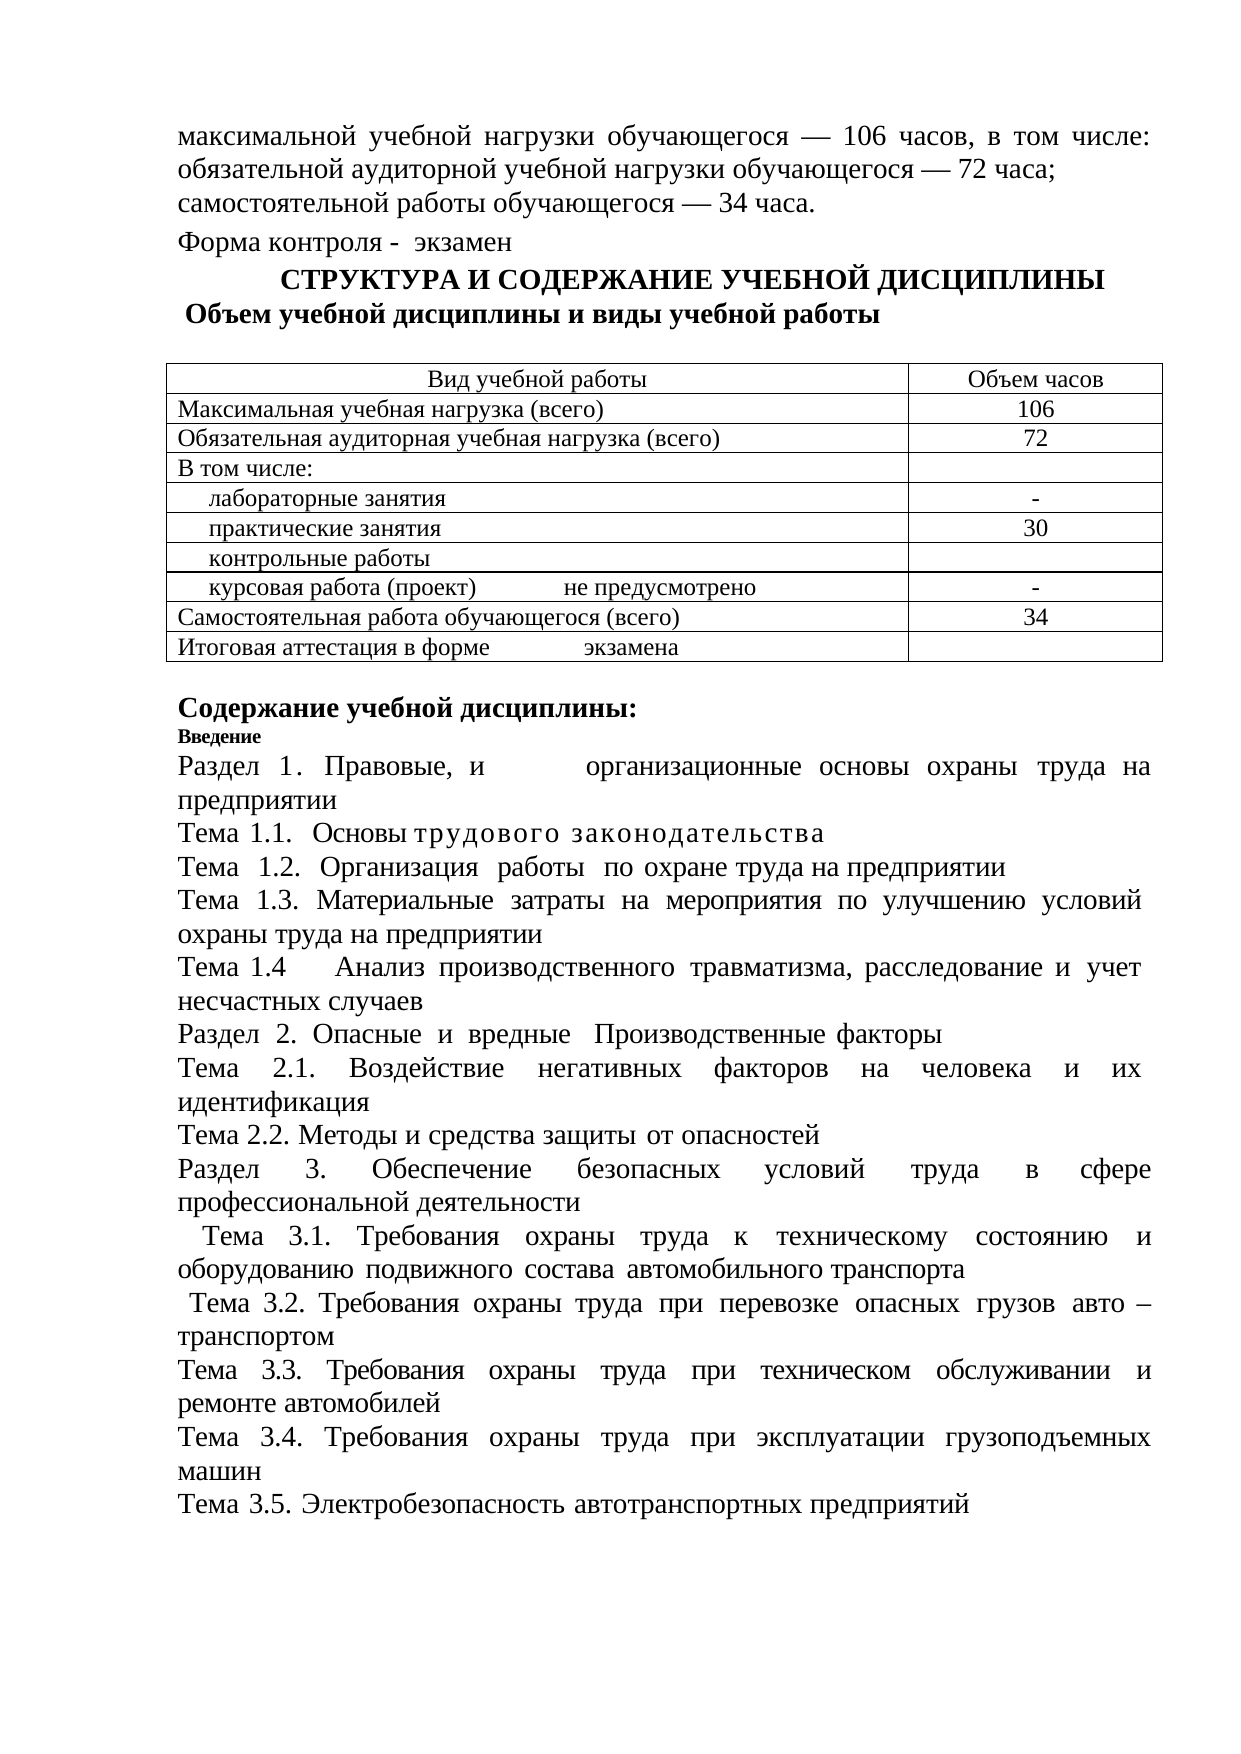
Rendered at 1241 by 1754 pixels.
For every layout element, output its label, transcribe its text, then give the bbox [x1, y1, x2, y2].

text Раздел 3. Обеспечение безопасных условий труда в сфере профессиональной деятельности [177, 1151, 1152, 1218]
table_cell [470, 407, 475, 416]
text Тема 2.1. Воздействие негативных факторов на человека и их идентификация [177, 1050, 1142, 1117]
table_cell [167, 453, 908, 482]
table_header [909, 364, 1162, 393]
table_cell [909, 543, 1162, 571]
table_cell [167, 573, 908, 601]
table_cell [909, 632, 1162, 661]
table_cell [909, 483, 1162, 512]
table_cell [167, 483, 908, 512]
text Тема 3.2. Требования охраны труда при перевозке опасных грузов авто – транспортом [177, 1285, 1152, 1352]
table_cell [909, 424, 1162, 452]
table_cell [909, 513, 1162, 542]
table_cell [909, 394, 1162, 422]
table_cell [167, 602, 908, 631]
text Тема 1.3. Материальные затраты на мероприятия по улучшению условий охраны труда на предприятии [177, 882, 1142, 949]
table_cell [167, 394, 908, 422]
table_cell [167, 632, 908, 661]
text Тема 1.2. Организация работы по охране труда на предприятии [177, 849, 1152, 882]
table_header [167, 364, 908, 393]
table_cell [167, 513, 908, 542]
text Раздел 2. Опасные и вредные Производственные факторы [177, 1017, 1152, 1050]
text Содержание учебной дисциплины: [177, 691, 1152, 724]
text Тема 1.1. Основы трудового законодательства [177, 815, 1141, 849]
text Раздел 1. Правовые, и организационные основы охраны труда на предприятии [177, 748, 1152, 815]
text Тема 3.1. Требования охраны труда к техническому состоянию и оборудованию подвижного состава автомобильного транспорта [177, 1218, 1152, 1285]
text Введение [177, 724, 1152, 748]
text Объем учебной дисциплины и виды учебной работы [177, 296, 1152, 329]
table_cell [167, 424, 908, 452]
text самостоятельной работы обучающегося — 34 часа. [177, 185, 1152, 219]
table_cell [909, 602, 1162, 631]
text Тема 2.2. Методы и средства защиты от опасностей [177, 1117, 1152, 1151]
text максимальной учебной нагрузки обучающегося — 106 часов, в том числе: обязательной аудиторной учебной нагрузки обучающегося — 72 часа; [177, 118, 1152, 185]
text Тема 3.5. Электробезопасность автотранспортных предприятий [177, 1486, 1152, 1520]
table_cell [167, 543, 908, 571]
text Тема 3.4. Требования охраны труда при эксплуатации грузоподъемных машин [177, 1419, 1152, 1486]
text Тема 3.3. Требования охраны труда при техническом обслуживании и ремонте автомобилей [177, 1352, 1152, 1419]
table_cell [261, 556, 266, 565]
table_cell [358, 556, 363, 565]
text Тема 1.4 Анализ производственного травматизма, расследование и учет несчастных случаев [177, 949, 1142, 1017]
text Форма контроля - экзамен [177, 224, 1152, 257]
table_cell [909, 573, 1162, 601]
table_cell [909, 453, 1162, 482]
text СТРУКТУРА И СОДЕРЖАНИЕ УЧЕБНОЙ ДИСЦИПЛИНЫ [177, 262, 1152, 296]
